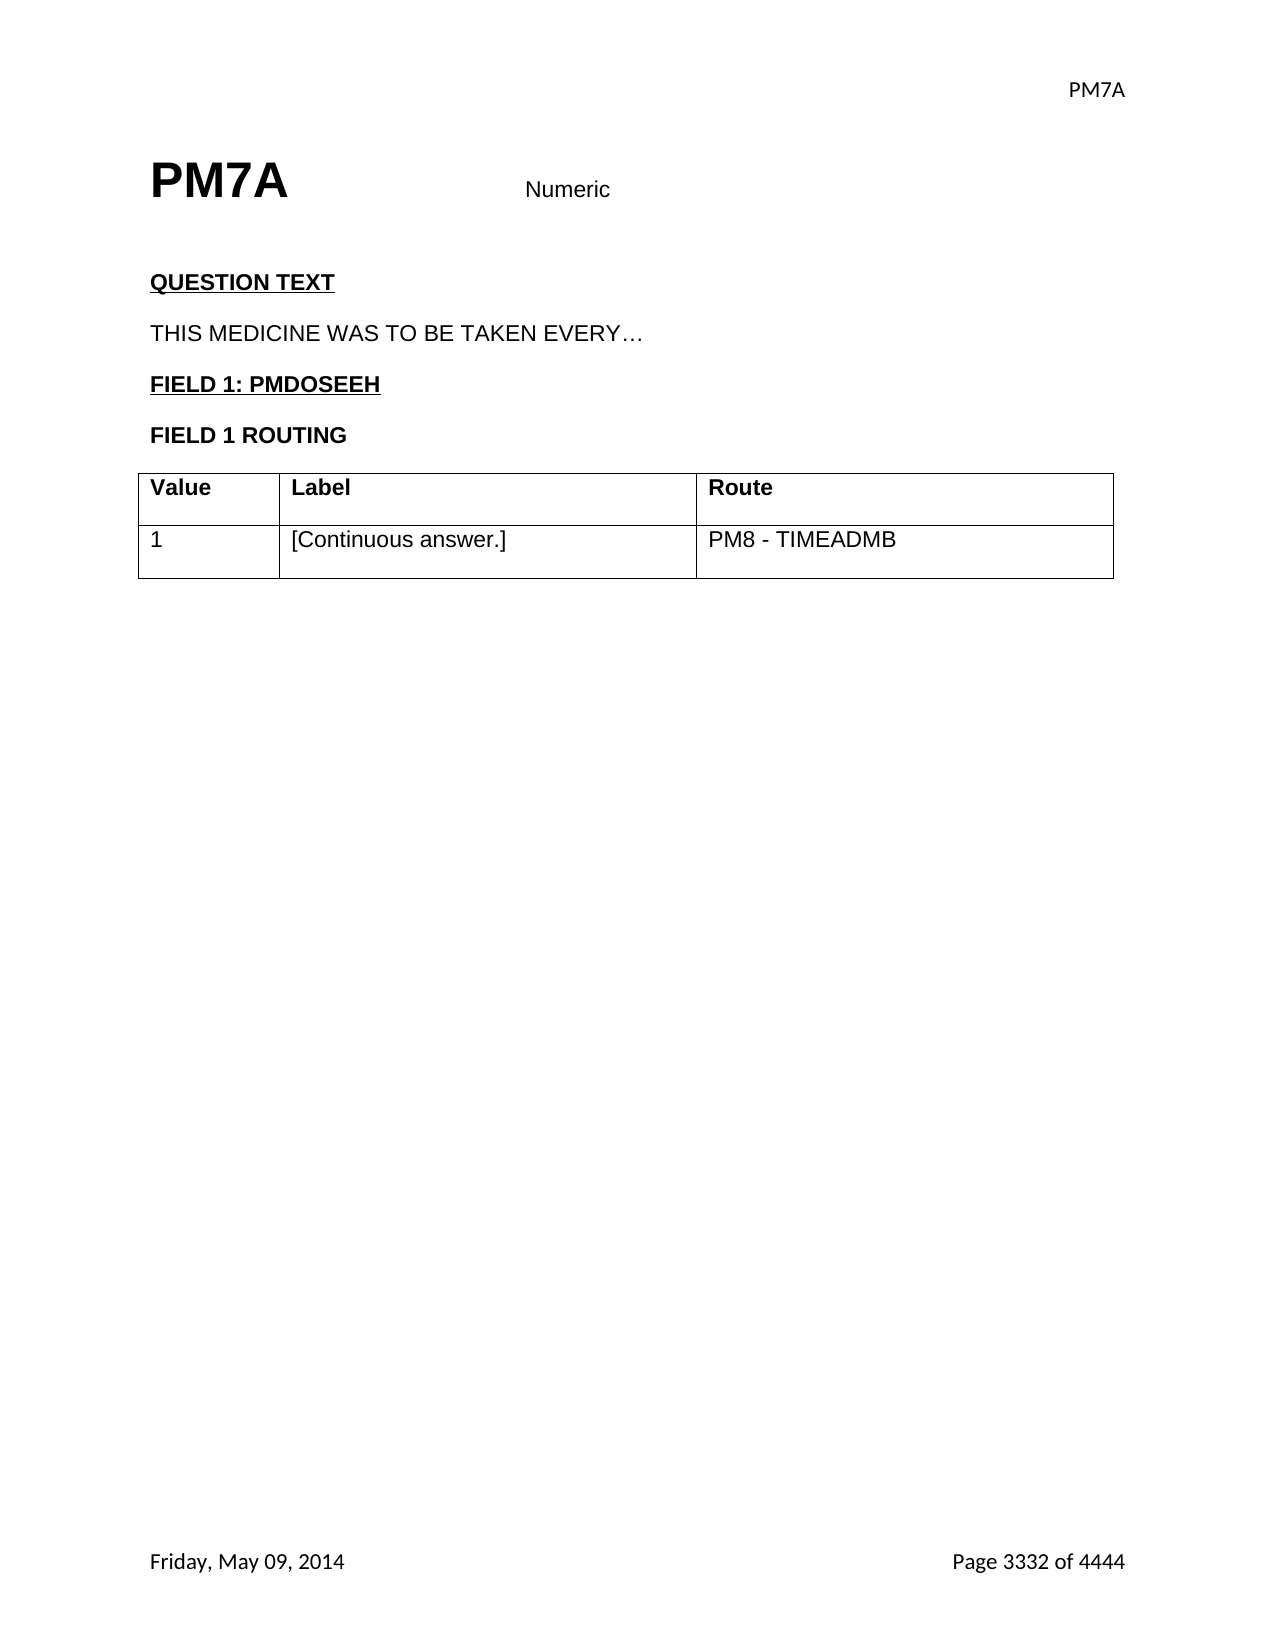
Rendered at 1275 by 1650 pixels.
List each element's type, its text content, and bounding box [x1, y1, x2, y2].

table_cell PM8 - TIMEADMB [697, 526, 1113, 577]
subtitle PM7A Numeric [150, 150, 1125, 207]
table_cell [Continuous answer.] [280, 526, 696, 577]
table_header Route [697, 474, 1113, 525]
text Field 1: PMDOSEEH [150, 371, 1125, 397]
text Question Text [150, 269, 1125, 295]
table_header Label [280, 474, 696, 525]
text THIS MEDICINE WAS TO BE TAKEN EVERY… [150, 320, 1125, 346]
table_header Value [139, 474, 279, 525]
text Field 1 Routing [150, 422, 1125, 448]
table_cell 1 [139, 526, 279, 577]
